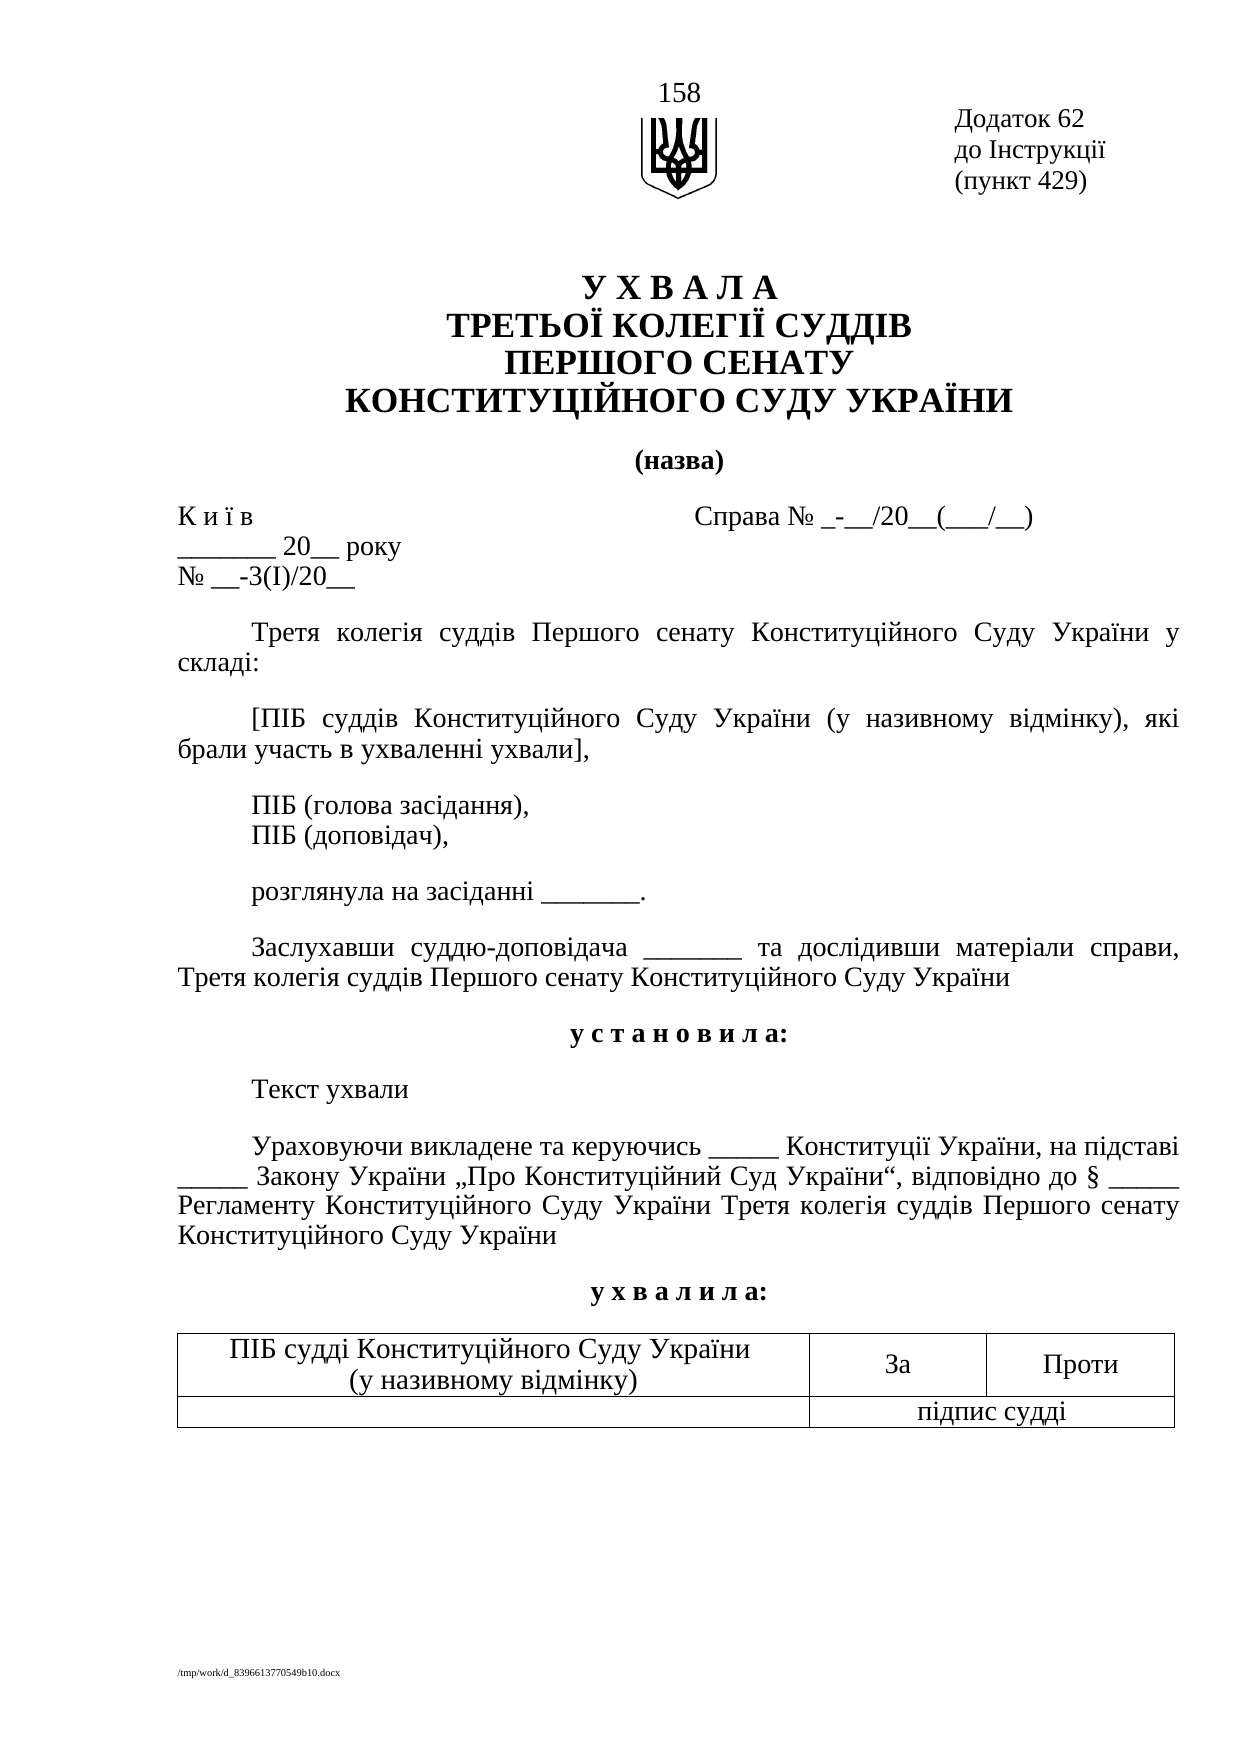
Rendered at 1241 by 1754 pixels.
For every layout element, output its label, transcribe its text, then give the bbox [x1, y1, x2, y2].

text у с т а н о в и л а: [177, 1019, 1181, 1049]
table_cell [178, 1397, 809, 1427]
text Заслухавши суддю-доповідача _______ та дослідивши матеріали справи, Третя колегія суддів Першого сенату Конституційного Суду України [177, 933, 1181, 993]
text у х в а л и л а: [177, 1277, 1181, 1307]
text першого сенату [177, 344, 1181, 382]
text третьої колегії суддів [177, 307, 1181, 344]
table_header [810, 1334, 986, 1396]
text Конституційного Суду України [177, 382, 1181, 419]
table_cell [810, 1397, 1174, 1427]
text ПІБ (голова засідання), [177, 791, 1181, 821]
text Ураховуючи викладене та керуючись _____ Конституції України, на підставі _____ Закону України „Про Конституційний Суд України“, відповідно до § _____ Регламенту Конституційного Суду України Третя колегія суддів Першого сенату Конституційного Суду України [177, 1131, 1181, 1251]
text (назва) [177, 446, 1181, 476]
text У Х В А Л А [177, 266, 1181, 307]
text № __-3(І)/20__ [177, 562, 1181, 591]
text ПІБ (доповідач), [177, 821, 1181, 850]
text [ПІБ суддів Конституційного Суду України (у називному відмінку), які брали участь в ухваленні ухвали], [177, 704, 1181, 764]
text К и ї в Справа № _-__/20__(___/__) [177, 502, 1181, 532]
text _______ 20__ року [177, 532, 1181, 562]
text Текст ухвали [177, 1075, 1181, 1105]
text Третя колегія суддів Першого сенату Конституційного Суду України у складі: [177, 618, 1181, 677]
text розглянула на засіданні _______. [177, 877, 1181, 907]
picture [633, 118, 726, 208]
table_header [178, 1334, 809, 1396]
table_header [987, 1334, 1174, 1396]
